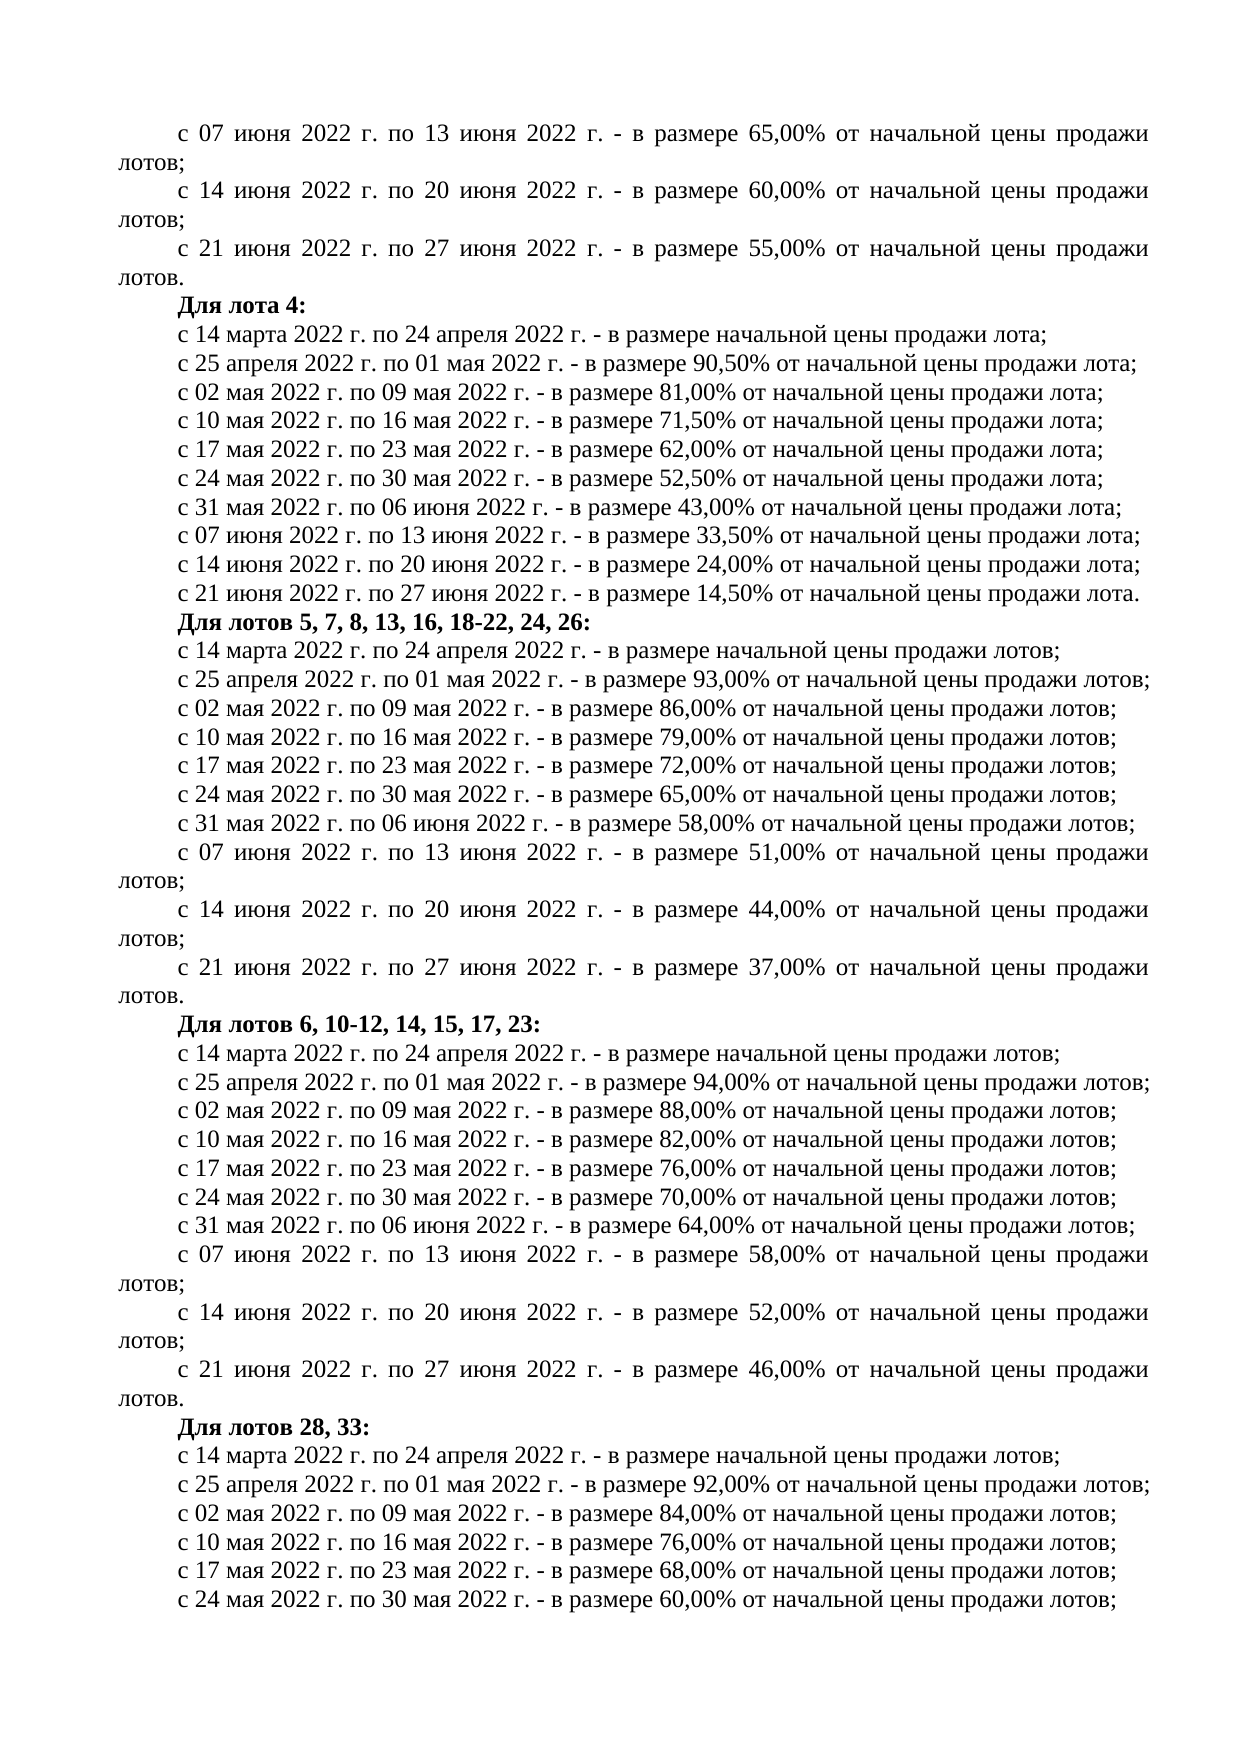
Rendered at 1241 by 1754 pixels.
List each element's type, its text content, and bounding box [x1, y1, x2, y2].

text с 21 июня 2022 г. по 27 июня 2022 г. - в размере 55,00% от начальной цены продажи лотов. [118, 233, 1151, 291]
text с 24 мая 2022 г. по 30 мая 2022 г. - в размере 65,00% от начальной цены продажи лотов; [118, 779, 1151, 808]
text с 31 мая 2022 г. по 06 июня 2022 г. - в размере 58,00% от начальной цены продажи лотов; [118, 808, 1151, 837]
text с 02 мая 2022 г. по 09 мая 2022 г. - в размере 81,00% от начальной цены продажи лота; [118, 377, 1151, 406]
text с 14 июня 2022 г. по 20 июня 2022 г. - в размере 52,00% от начальной цены продажи лотов; [118, 1297, 1151, 1354]
text с 24 мая 2022 г. по 30 мая 2022 г. - в размере 52,50% от начальной цены продажи лота; [118, 463, 1151, 492]
text с 25 апреля 2022 г. по 01 мая 2022 г. - в размере 92,00% от начальной цены продажи лотов; [118, 1469, 1151, 1498]
text с 14 марта 2022 г. по 24 апреля 2022 г. - в размере начальной цены продажи лотов; [118, 1038, 1151, 1067]
text с 10 мая 2022 г. по 16 мая 2022 г. - в размере 71,50% от начальной цены продажи лота; [118, 406, 1151, 434]
text с 14 июня 2022 г. по 20 июня 2022 г. - в размере 24,00% от начальной цены продажи лота; [118, 549, 1151, 578]
text с 14 марта 2022 г. по 24 апреля 2022 г. - в размере начальной цены продажи лотов; [118, 636, 1151, 664]
text с 10 мая 2022 г. по 16 мая 2022 г. - в размере 76,00% от начальной цены продажи лотов; [118, 1527, 1151, 1556]
text с 10 мая 2022 г. по 16 мая 2022 г. - в размере 79,00% от начальной цены продажи лотов; [118, 722, 1151, 751]
text с 14 июня 2022 г. по 20 июня 2022 г. - в размере 60,00% от начальной цены продажи лотов; [118, 176, 1151, 233]
text с 02 мая 2022 г. по 09 мая 2022 г. - в размере 84,00% от начальной цены продажи лотов; [118, 1498, 1151, 1527]
text Для лотов 6, 10-12, 14, 15, 17, 23: [118, 1009, 1151, 1038]
text с 21 июня 2022 г. по 27 июня 2022 г. - в размере 46,00% от начальной цены продажи лотов. [118, 1354, 1151, 1412]
text с 07 июня 2022 г. по 13 июня 2022 г. - в размере 51,00% от начальной цены продажи лотов; [118, 837, 1151, 894]
text с 17 мая 2022 г. по 23 мая 2022 г. - в размере 76,00% от начальной цены продажи лотов; [118, 1153, 1151, 1182]
text с 24 мая 2022 г. по 30 мая 2022 г. - в размере 60,00% от начальной цены продажи лотов; [118, 1584, 1151, 1613]
text с 14 марта 2022 г. по 24 апреля 2022 г. - в размере начальной цены продажи лота; [118, 319, 1151, 348]
text с 02 мая 2022 г. по 09 мая 2022 г. - в размере 86,00% от начальной цены продажи лотов; [118, 693, 1151, 722]
text с 25 апреля 2022 г. по 01 мая 2022 г. - в размере 90,50% от начальной цены продажи лота; [118, 348, 1151, 377]
text с 14 марта 2022 г. по 24 апреля 2022 г. - в размере начальной цены продажи лотов; [118, 1441, 1151, 1469]
text с 07 июня 2022 г. по 13 июня 2022 г. - в размере 58,00% от начальной цены продажи лотов; [118, 1239, 1151, 1297]
text с 07 июня 2022 г. по 13 июня 2022 г. - в размере 33,50% от начальной цены продажи лота; [118, 521, 1151, 549]
text Для лота 4: [118, 291, 1151, 319]
text Для лотов 28, 33: [118, 1412, 1151, 1441]
text с 21 июня 2022 г. по 27 июня 2022 г. - в размере 37,00% от начальной цены продажи лотов. [118, 952, 1151, 1009]
text с 31 мая 2022 г. по 06 июня 2022 г. - в размере 64,00% от начальной цены продажи лотов; [118, 1211, 1151, 1239]
text с 17 мая 2022 г. по 23 мая 2022 г. - в размере 62,00% от начальной цены продажи лота; [118, 434, 1151, 463]
text с 07 июня 2022 г. по 13 июня 2022 г. - в размере 65,00% от начальной цены продажи лотов; [118, 118, 1151, 176]
text с 25 апреля 2022 г. по 01 мая 2022 г. - в размере 93,00% от начальной цены продажи лотов; [118, 664, 1151, 693]
text с 10 мая 2022 г. по 16 мая 2022 г. - в размере 82,00% от начальной цены продажи лотов; [118, 1124, 1151, 1153]
text Для лотов 5, 7, 8, 13, 16, 18-22, 24, 26: [118, 607, 1151, 636]
text с 14 июня 2022 г. по 20 июня 2022 г. - в размере 44,00% от начальной цены продажи лотов; [118, 894, 1151, 952]
text с 02 мая 2022 г. по 09 мая 2022 г. - в размере 88,00% от начальной цены продажи лотов; [118, 1096, 1151, 1124]
text с 24 мая 2022 г. по 30 мая 2022 г. - в размере 70,00% от начальной цены продажи лотов; [118, 1182, 1151, 1211]
text с 31 мая 2022 г. по 06 июня 2022 г. - в размере 43,00% от начальной цены продажи лота; [118, 492, 1151, 521]
text с 25 апреля 2022 г. по 01 мая 2022 г. - в размере 94,00% от начальной цены продажи лотов; [118, 1067, 1151, 1096]
text с 17 мая 2022 г. по 23 мая 2022 г. - в размере 72,00% от начальной цены продажи лотов; [118, 751, 1151, 779]
text с 17 мая 2022 г. по 23 мая 2022 г. - в размере 68,00% от начальной цены продажи лотов; [118, 1556, 1151, 1584]
text с 21 июня 2022 г. по 27 июня 2022 г. - в размере 14,50% от начальной цены продажи лота. [118, 578, 1151, 607]
